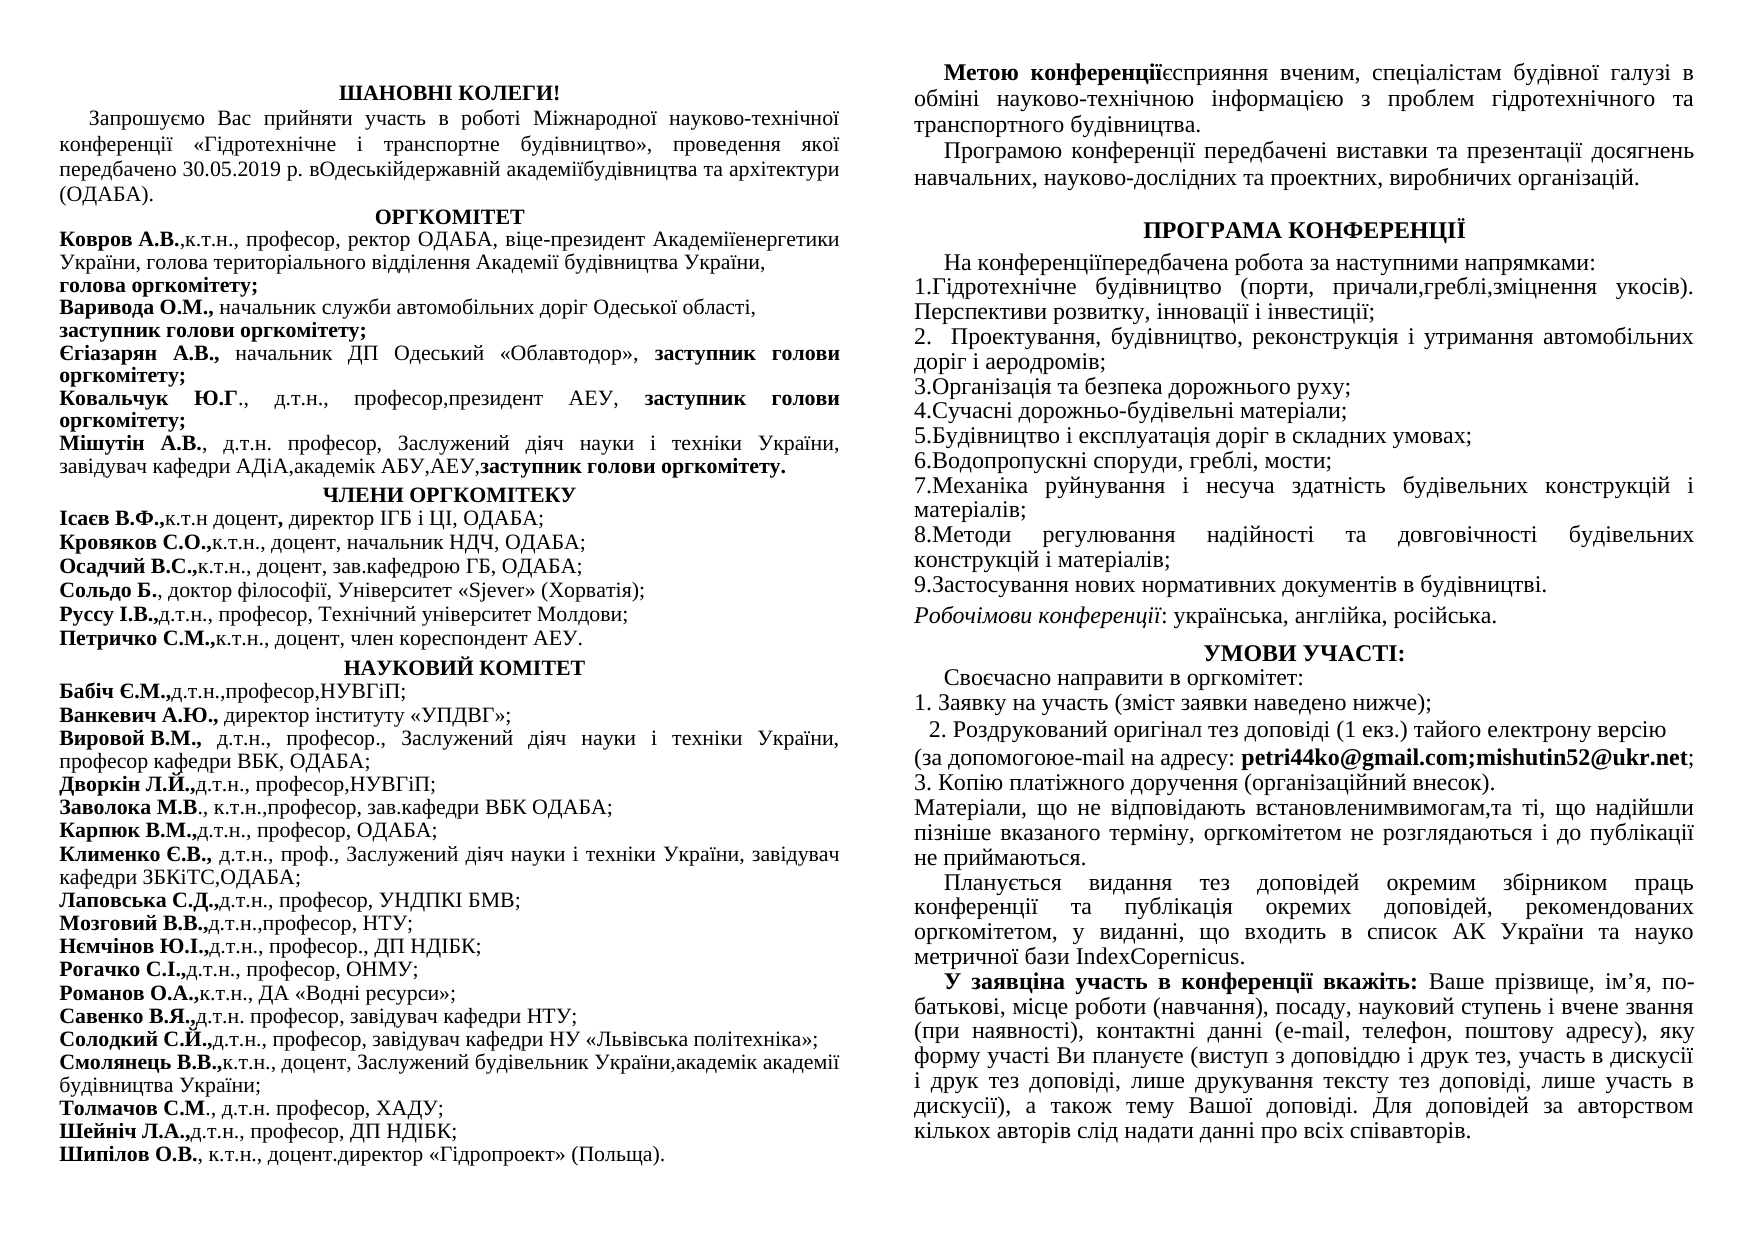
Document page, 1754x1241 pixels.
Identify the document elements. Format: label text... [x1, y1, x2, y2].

text Шипілов О.В., к.т.н., доцент.директор «Гідропроект» (Польща). [59, 1143, 840, 1167]
text Мозговий В.В.,д.т.н.,професор, НТУ; [59, 912, 840, 935]
text Вировой В.М., д.т.н., професор., Заслужений діяч науки і техніки України, професор кафедри ВБК, ОДАБА; [59, 727, 840, 773]
text 9.Застосування нових нормативних документів в будівництві. [914, 573, 1695, 598]
text УМОВИ УЧАСТІ: [914, 641, 1695, 666]
text ШАНОВНІ колеги! [59, 83, 840, 105]
text Ковальчук Ю.Г., д.т.н., професор,президент АЕУ, заступник голови оргкомітету; [59, 387, 840, 432]
text Своєчасно направити в оргкомітет: [914, 666, 1695, 691]
text Запрошуємо Вас прийняти участь в роботі Міжнародної науково-технічної конференції «Гідротехнічне і транспортне будівництво», проведення якої передбачено 30.05.2019 р. вОдеськійдержавній академіїбудівництва та архітектури (ОДАБА). [59, 105, 840, 206]
text 4.Сучасні дорожньо-будівельні матеріали; [914, 399, 1695, 424]
text Метою конференціїєсприяння вченим, спеціалістам будівної галузі в обміні науково-технічною інформацією з проблем гідротехнічного та транспортного будівництва. [914, 59, 1695, 138]
text Руссу І.В.,д.т.н., професор, Технічний університет Молдови; [59, 602, 840, 626]
text 5.Будівництво і експлуатація доріг в складних умовах; [914, 424, 1695, 449]
text Ковров А.В.,к.т.н., професор, ректор ОДАБА, віце-президент Академіїенергетики України, голова територіального відділення Академії будівництва України, [59, 229, 840, 274]
text Клименко Є.В., д.т.н., проф., Заслужений діяч науки і техніки України, завідувач кафедри ЗБКіТС,ОДАБА; [59, 843, 840, 889]
text Мішутін А.В., д.т.н. професор, Заслужений діяч науки і техніки України, завідувач кафедри АДіА,академік АБУ,АЕУ,заступник голови оргкомітету. [59, 432, 840, 478]
text 2. Проектування, будівництво, реконструкція і утримання автомобільних доріг і аеродромів; [914, 324, 1695, 374]
text У заявціна участь в конференції вкажіть: Ваше прізвище, ім’я, по-батькові, місце роботи (навчання), посаду, науковий ступень і вчене звання (при наявності), контактні данні (e-mail, телефон, поштову адресу), яку форму участі Ви плануєте (виступ з доповіддю і друк тез, участь в дискусії і друк тез доповіді, лише друкування тексту тез доповіді, лише участь в дискусії), а також тему Вашої доповіді. Для доповідей за авторством кількох авторів слід надати данні про всіх співавторів. [914, 969, 1695, 1144]
text 3. Копію платіжного доручення (організаційний внесок). [914, 771, 1695, 796]
text Програмою конференції передбачені виставки та презентації досягнень навчальних, науково-дослідних та проектних, виробничих організацій. [914, 138, 1695, 190]
text 1. Заявку на участь (зміст заявки наведено нижче); [914, 691, 1695, 716]
text Планується видання тез доповідей окремим збірником праць конференції та публікація окремих доповідей, рекомендованих оргкомітетом, у виданні, що входить в список АК України та науко метричної бази IndexCopernicus. [914, 870, 1695, 969]
text програма КОНФЕРЕНЦІЇ [914, 216, 1695, 244]
text На конференціїпередбачена робота за наступними напрямками: [914, 250, 1695, 275]
text 8.Методи регулювання надійності та довговічності будівельних конструкцій і матеріалів; [914, 523, 1695, 573]
text голова оргкомітету; [59, 274, 840, 297]
text Романов О.А.,к.т.н., ДА «Водні ресурси»; [59, 981, 840, 1004]
text Толмачов С.М., д.т.н. професор, ХАДУ; [59, 1097, 840, 1120]
text Осадчий В.С.,к.т.н., доцент, зав.кафедрою ГБ, ОДАБА; [59, 554, 840, 578]
text Робочімови конференції: українська, англійка, російська. [914, 604, 1695, 629]
text 6.Водопропускні споруди, греблі, мости; [914, 449, 1695, 473]
text Сольдо Б., доктор філософії, Університет «Sjever» (Хорватія); [59, 578, 840, 602]
text заступник голови оргкомітету; [59, 319, 840, 342]
text Рогачко С.І.,д.т.н., професор, ОНМУ; [59, 958, 840, 981]
text Ванкевич А.Ю., директор інституту «УПДВГ»; [59, 704, 840, 727]
subtitle ОргкомІтет [59, 206, 840, 229]
text Карпюк В.М.,д.т.н., професор, ОДАБА; [59, 819, 840, 843]
text 3.Організація та безпека дорожнього руху; [914, 374, 1695, 399]
text Єгіазарян А.В., начальник ДП Одеський «Облавтодор», заступник голови оргкомітету; [59, 342, 840, 387]
text Смолянець В.В.,к.т.н., доцент, Заслужений будівельник України,академік академії будівництва України; [59, 1051, 840, 1097]
text Кровяков С.О.,к.т.н., доцент, начальник НДЧ, ОДАБА; [59, 531, 840, 554]
text Шейніч Л.А.,д.т.н., професор, ДП НДІБК; [59, 1120, 840, 1143]
text Заволока М.В., к.т.н.,професор, зав.кафедри ВБК ОДАБА; [59, 796, 840, 819]
text Варивода О.М., начальник служби автомобільних доріг Одеської області, [59, 297, 840, 319]
text Дворкін Л.Й.,д.т.н., професор,НУВГіП; [59, 773, 840, 796]
text 2. Роздрукований оригінал тез доповіді (1 екз.) тайого електрону версію (за допомогоюe-mail на адресу: petri44ko@gmail.com;mishutin52@ukr.net; [914, 716, 1695, 771]
text 1.Гідротехнічне будівництво (порти, причали,греблі,зміцнення укосів). Перспективи розвитку, інновації і інвестиції; [914, 275, 1695, 324]
text 7.Механіка руйнування і несуча здатність будівельних конструкцій і матеріалів; [914, 473, 1695, 523]
text Бабіч Є.М.,д.т.н.,професор,НУВГіП; [59, 680, 840, 704]
text Матеріали, що не відповідають встановленимвимогам,та ті, що надійшли пізніше вказаного терміну, оргкомітетом не розглядаються і до публікації не приймаються. [914, 796, 1695, 870]
text ЧЛЕНИ ОРГКОМІТЕКУ [59, 484, 840, 507]
text Ісаєв В.Ф.,к.т.н доцент, директор ІГБ і ЦІ, ОДАБА; [59, 507, 840, 531]
text НАУКОВИЙ КОМІТЕТ [59, 656, 840, 680]
text Савенко В.Я.,д.т.н. професор, завідувач кафедри НТУ; [59, 1004, 840, 1028]
text Нємчінов Ю.І.,д.т.н., професор., ДП НДІБК; [59, 935, 840, 958]
text Солодкий С.Й.,д.т.н., професор, завідувач кафедри НУ «Львівська політехніка»; [59, 1028, 840, 1051]
text Лаповська С.Д.,д.т.н., професор, УНДПКІ БМВ; [59, 889, 840, 912]
text Петричко С.М.,к.т.н., доцент, член кореспондент АЕУ. [59, 626, 840, 650]
